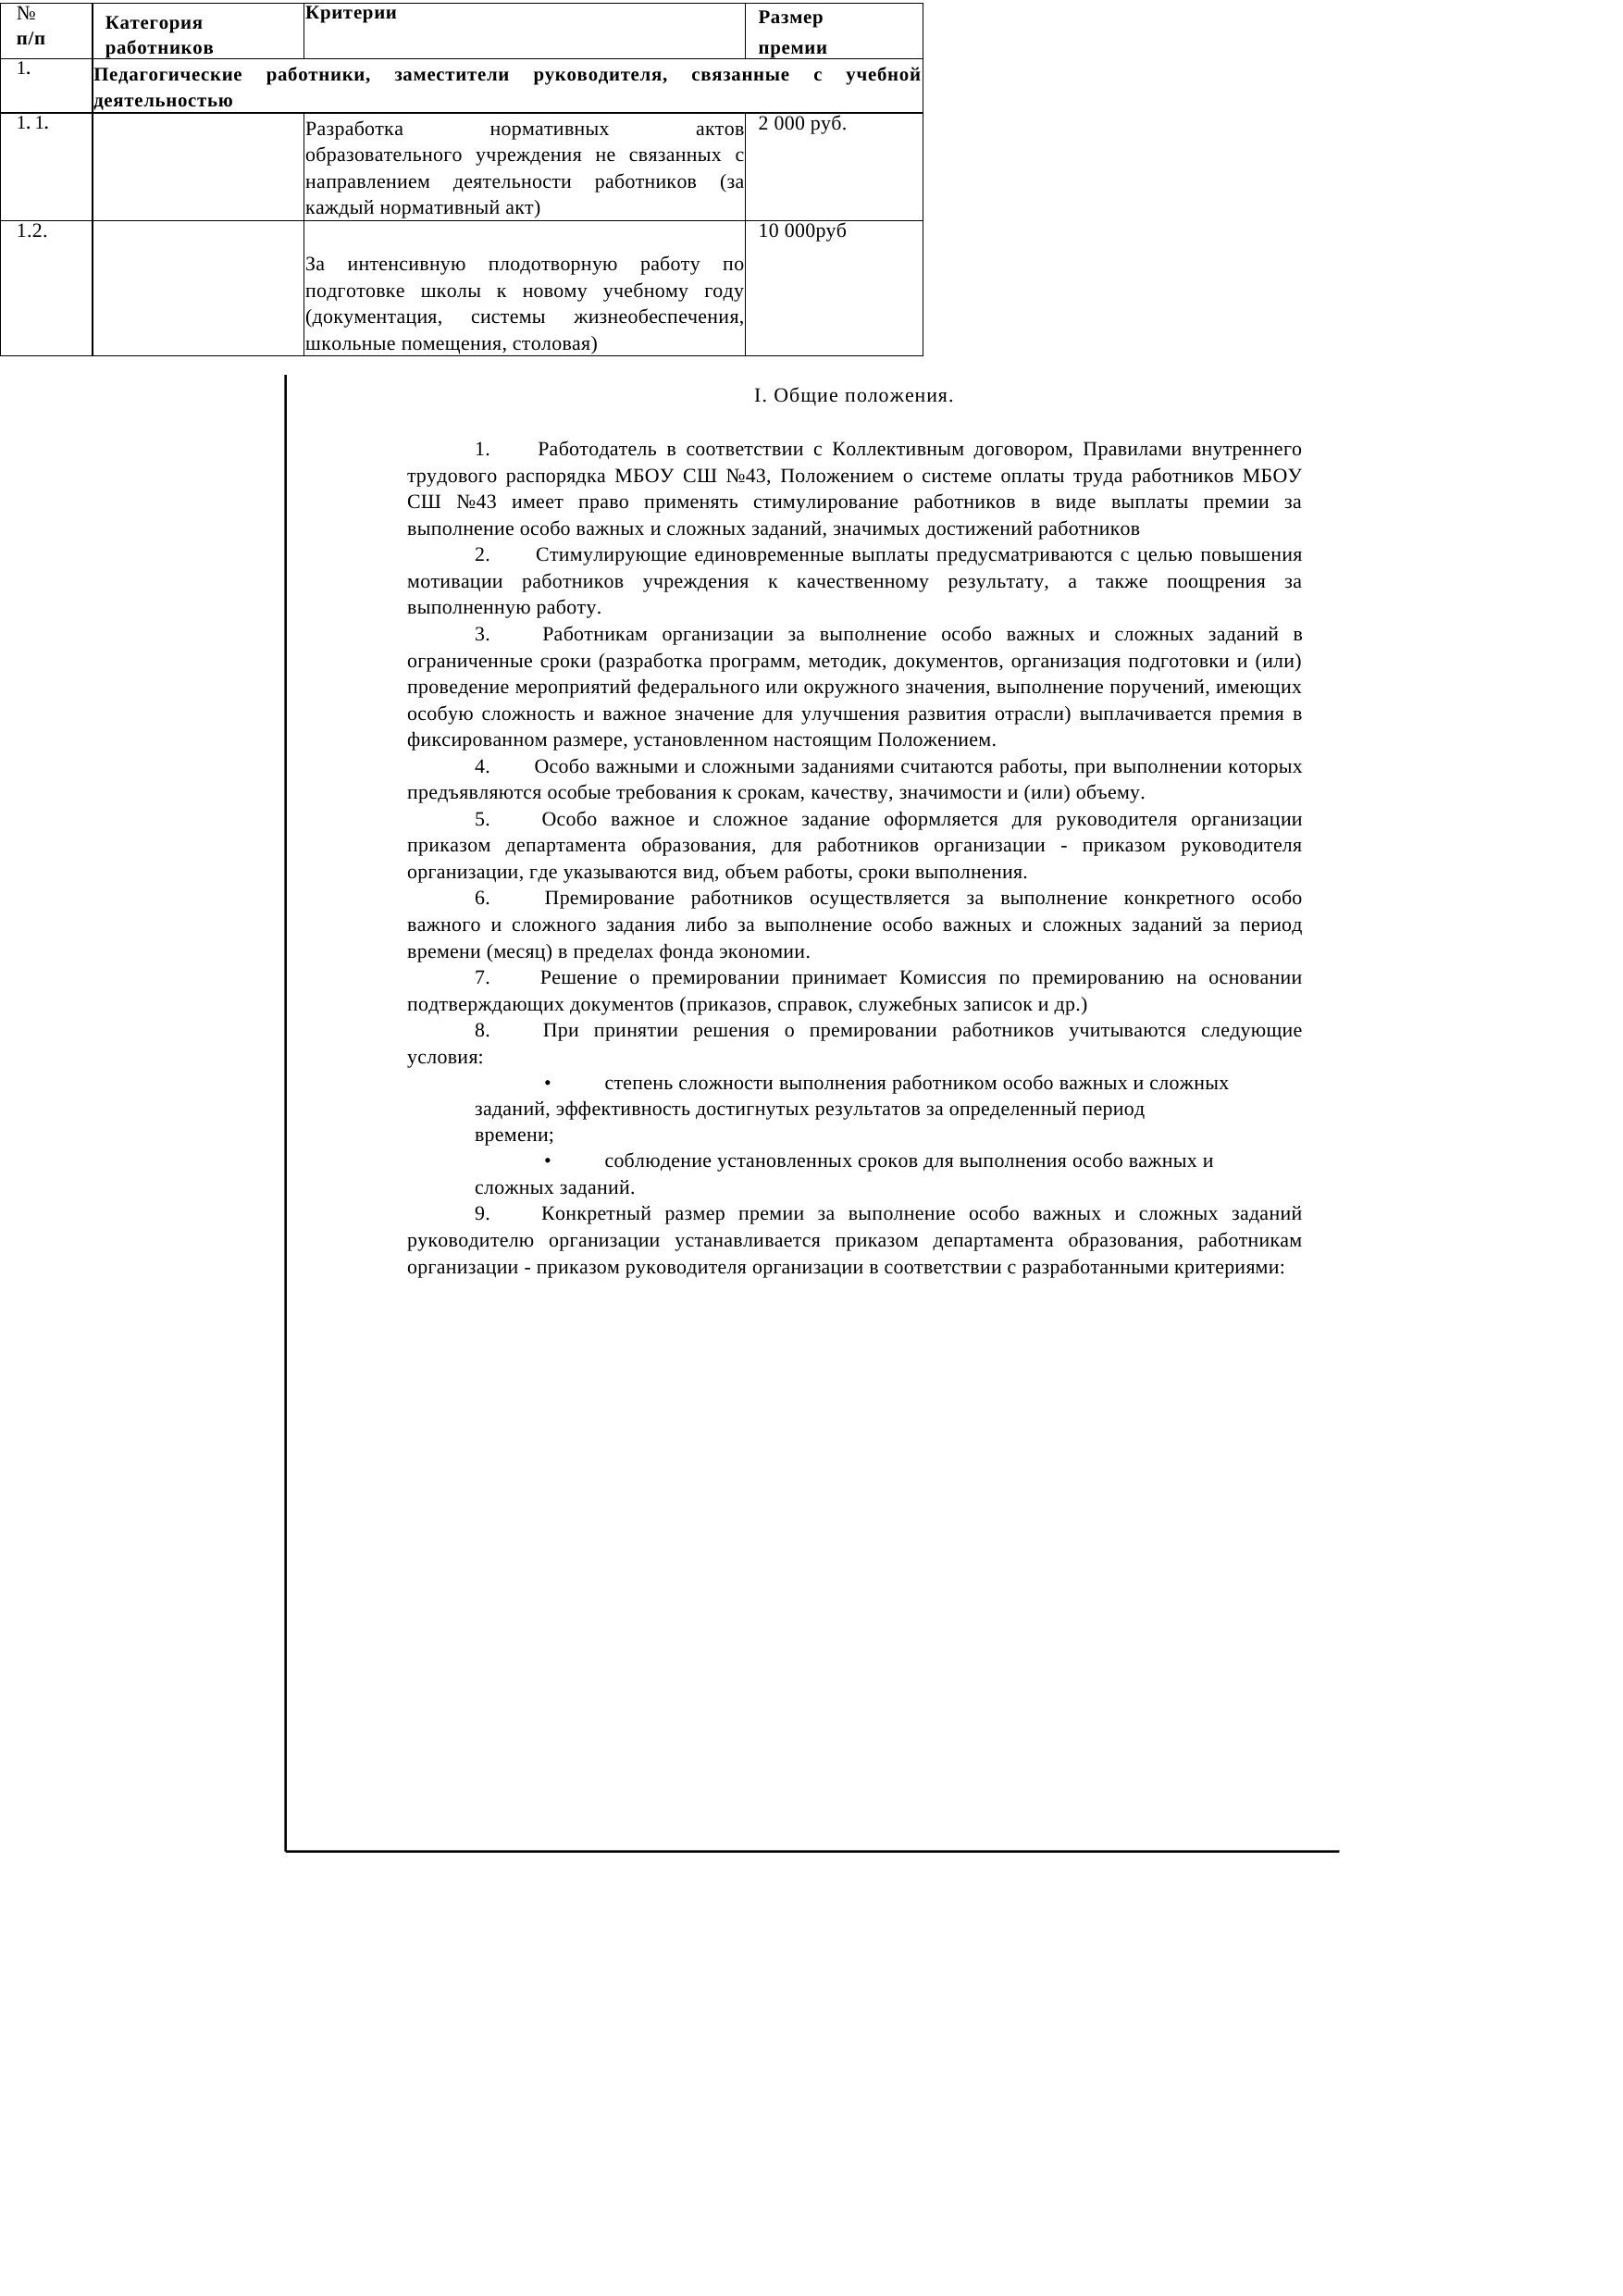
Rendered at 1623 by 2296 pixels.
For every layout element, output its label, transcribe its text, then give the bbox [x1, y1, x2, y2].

table_cell Педагогические работники, заместители руководителя, связанные с учебной деятельностью [93, 59, 923, 112]
table_cell [93, 114, 304, 219]
list Конкретный размер премии за выполнение особо важных и сложных заданий руководителю организации устанавливается приказом департамента образования, работникам организации - приказом руководителя организации в соответствии с разработанными критериями: [407, 1199, 1304, 1279]
table_header Категория работников [93, 4, 304, 58]
text сложных заданий. [407, 1173, 1316, 1199]
list Стимулирующие единовременные выплаты предусматриваются с целью повышения мотивации работников учреждения к качественному результату, а также поощрения за выполненную работу. [407, 540, 1304, 620]
table_cell За интенсивную плодотворную работу по подготовке школы к новому учебному году (документация, системы жизнеобеспечения, школьные помещения, столовая) [304, 221, 745, 355]
list Особо важное и сложное задание оформляется для руководителя организации приказом департамента образования, для работников организации - приказом руководителя организации, где указываются вид, объем работы, сроки выполнения. [407, 804, 1304, 884]
list степень сложности выполнения работником особо важных и сложных [544, 1069, 1316, 1095]
list Особо важными и сложными заданиями считаются работы, при выполнении которых предъявляются особые требования к срокам, качеству, значимости и (или) объему. [407, 751, 1304, 804]
table_cell Разработка нормативных актов образовательного учреждения не связанных с направлением деятельности работников (за каждый нормативный акт) [304, 114, 745, 219]
list При принятии решения о премировании работников учитываются следующие условия: [407, 1016, 1304, 1069]
table_cell 10 000руб [746, 221, 923, 355]
table_cell [93, 221, 304, 355]
table_header Критерии [304, 4, 745, 58]
table_header № п/п [1, 4, 92, 58]
text заданий, эффективность достигнутых результатов за определенный период [407, 1095, 1316, 1121]
list Работникам организации за выполнение особо важных и сложных заданий в ограниченные сроки (разработка программ, методик, документов, организация подготовки и (или) проведение мероприятий федерального или окружного значения, выполнение поручений, имеющих особую сложность и важное значение для улучшения развития отрасли) выплачивается премия в фиксированном размере, установленном настоящим Положением. [407, 620, 1304, 751]
list Решение о премировании принимает Комиссия по премированию на основании подтверждающих документов (приказов, справок, служебных записок и др.) [407, 963, 1304, 1016]
table_header Размер премии [746, 4, 923, 58]
table_cell 1.2. [1, 221, 92, 355]
table_cell 2 000 руб. [746, 114, 923, 219]
table_cell 1. 1. [1, 114, 92, 219]
list соблюдение установленных сроков для выполнения особо важных и [544, 1147, 1316, 1173]
text времени; [407, 1121, 1316, 1147]
list Работодатель в соответствии с Коллективным договором, Правилами внутреннего трудового распорядка МБОУ СШ №43, Положением о системе оплаты труда работников МБОУ СШ №43 имеет право применять стимулирование работников в виде выплаты премии за выполнение особо важных и сложных заданий, значимых достижений работников [407, 435, 1304, 540]
list Премирование работников осуществляется за выполнение конкретного особо важного и сложного задания либо за выполнение особо важных и сложных заданий за период времени (месяц) в пределах фонда экономии. [407, 884, 1304, 963]
text I. Общие положения. [403, 386, 1306, 406]
table_cell 1. [1, 59, 92, 112]
